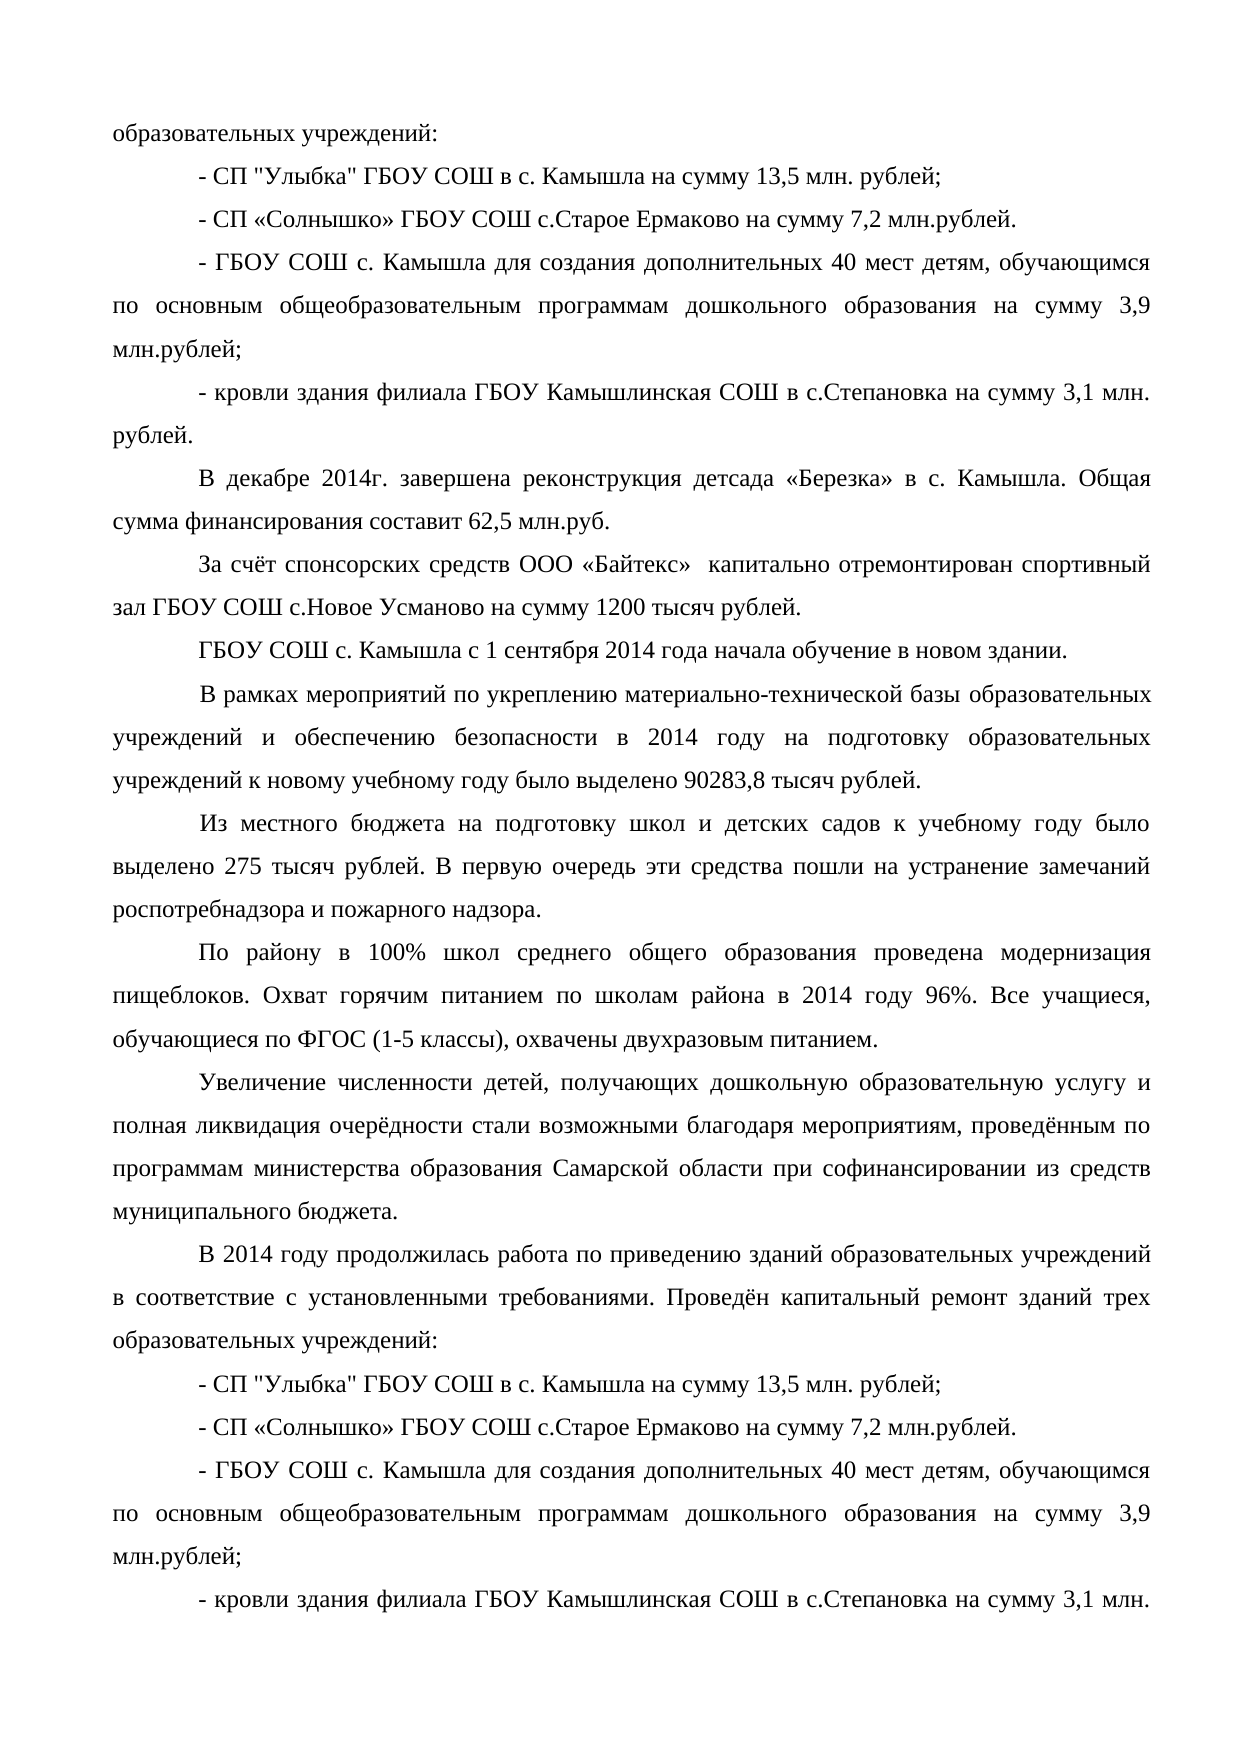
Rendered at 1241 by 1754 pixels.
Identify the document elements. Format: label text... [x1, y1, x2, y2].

text По району в 100% школ среднего общего образования проведена модернизация пищеблоков. Охват горячим питанием по школам района в 2014 году 96%. Все учащиеся, обучающиеся по ФГОС (1-5 классы), охвачены двухразовым питанием. [112, 937, 1152, 1052]
text - СП «Солнышко» ГБОУ СОШ с.Старое Ермаково на сумму 7,2 млн.рублей. [112, 1412, 1152, 1441]
text - ГБОУ СОШ с. Камышла для создания дополнительных 40 мест детям, обучающимся по основным общеобразовательным программам дошкольного образования на сумму 3,9 млн.рублей; [112, 247, 1152, 362]
text В рамках мероприятий по укреплению материально-технической базы образовательных учреждений и обеспечению безопасности в 2014 году на подготовку образовательных учреждений к новому учебному году было выделено 90283,8 тысяч рублей. [112, 679, 1152, 794]
text - кровли здания филиала ГБОУ Камышлинская СОШ в с.Степановка на сумму 3,1 млн. рублей. [112, 377, 1152, 449]
text В декабре 2014г. завершена реконструкция детсада «Березка» в с. Камышла. Общая сумма финансирования составит 62,5 млн.руб. [112, 463, 1152, 535]
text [112, 118, 1152, 147]
text ГБОУ СОШ с. Камышла с 1 сентября 2014 года начала обучение в новом здании. [112, 636, 1152, 664]
text Из местного бюджета на подготовку школ и детских садов к учебному году было выделено 275 тысяч рублей. В первую очередь эти средства пошли на устранение замечаний роспотребнадзора и пожарного надзора. [112, 808, 1152, 923]
text - ГБОУ СОШ с. Камышла для создания дополнительных 40 мест детям, обучающимся по основным общеобразовательным программам дошкольного образования на сумму 3,9 млн.рублей; [112, 1455, 1152, 1570]
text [112, 1584, 1152, 1613]
text За счёт спонсорских средств ООО «Байтекс» капитально отремонтирован спортивный зал ГБОУ СОШ с.Новое Усманово на сумму 1200 тысяч рублей. [112, 549, 1152, 621]
text - СП "Улыбка" ГБОУ СОШ в с. Камышла на сумму 13,5 млн. рублей; [112, 161, 1152, 190]
text - СП «Солнышко» ГБОУ СОШ с.Старое Ермаково на сумму 7,2 млн.рублей. [112, 204, 1152, 233]
text Увеличение численности детей, получающих дошкольную образовательную услугу и полная ликвидация очерёдности стали возможными благодаря мероприятиям, проведённым по программам министерства образования Самарской области при софинансировании из средств муниципального бюджета. [112, 1067, 1152, 1225]
text - СП "Улыбка" ГБОУ СОШ в с. Камышла на сумму 13,5 млн. рублей; [112, 1369, 1152, 1397]
